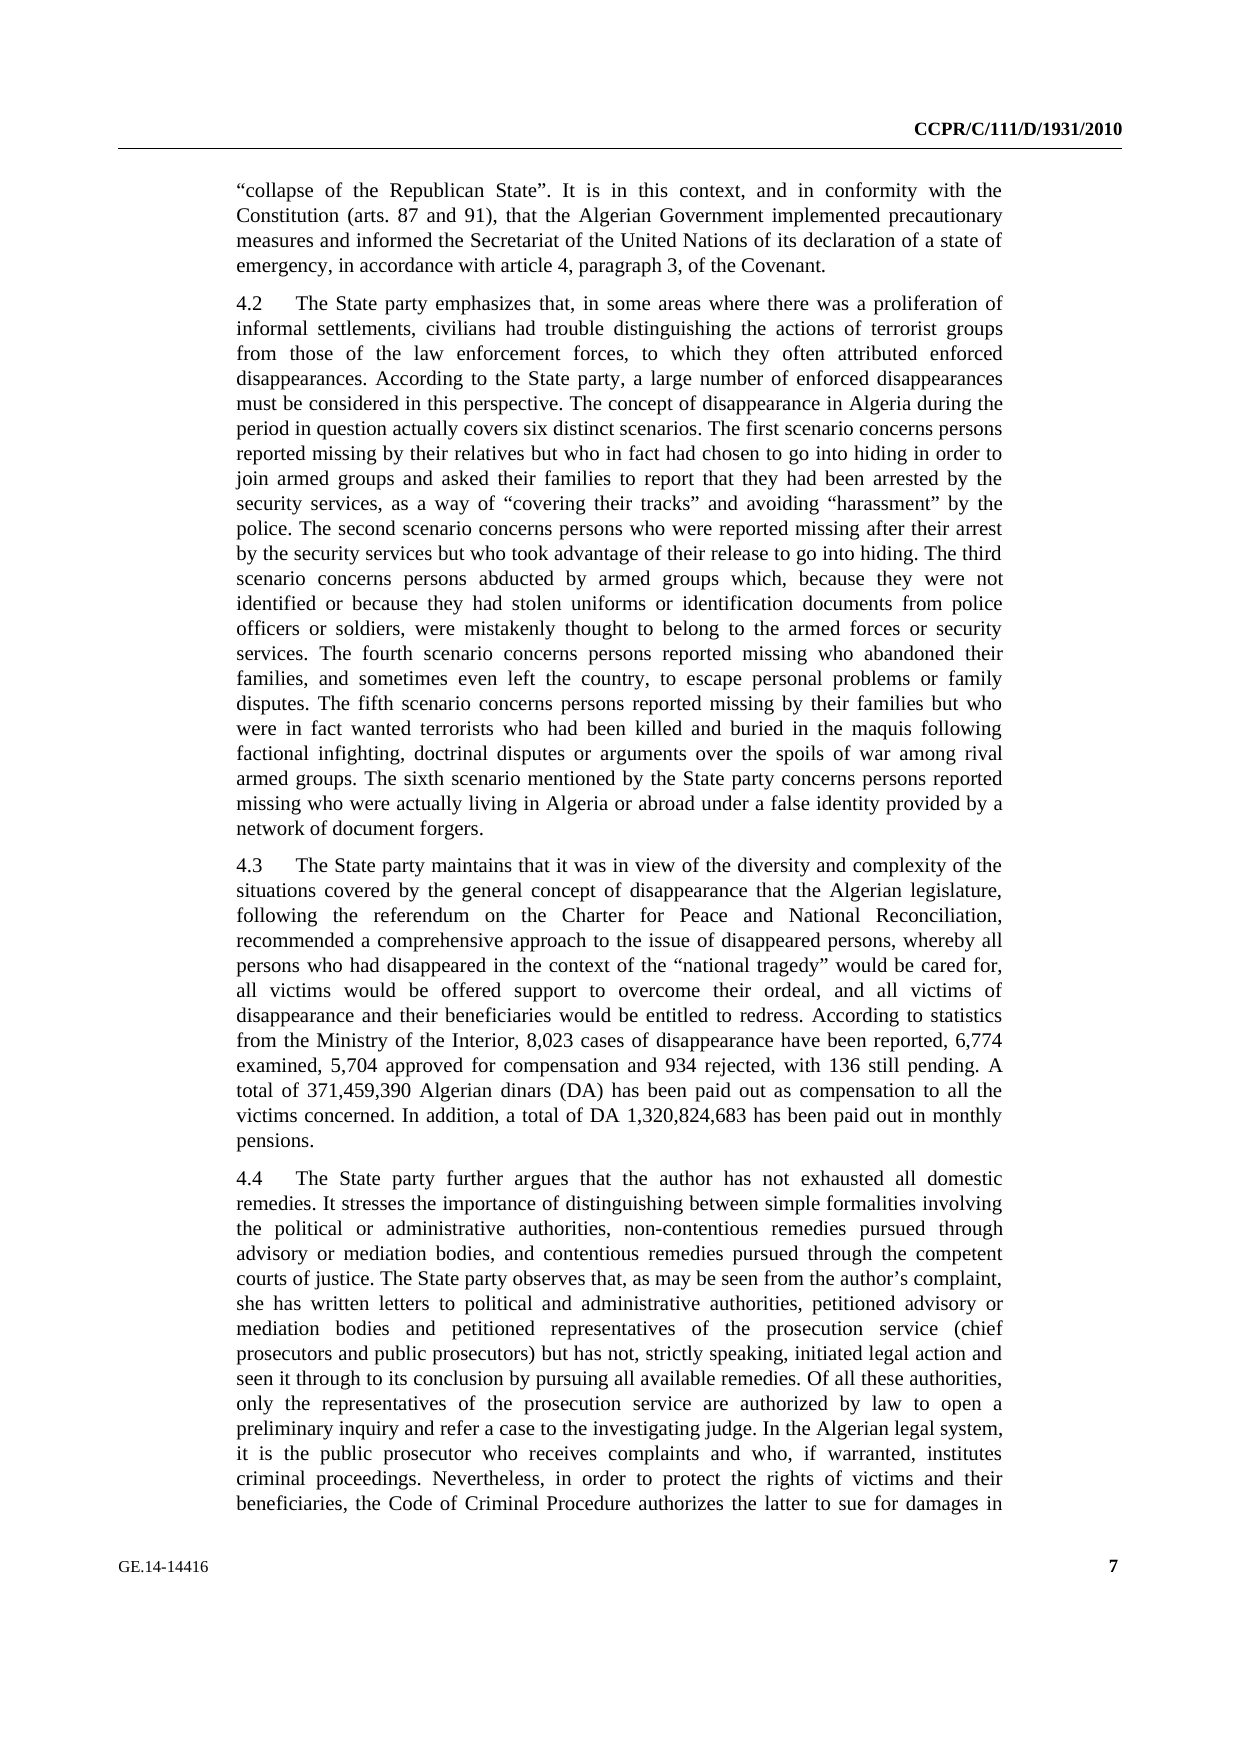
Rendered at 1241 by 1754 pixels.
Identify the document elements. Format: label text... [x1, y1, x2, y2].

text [236, 1165, 1004, 1515]
text 4.3 The State party maintains that it was in view of the diversity and complexity of the situations covered by the general concept of disappearance that the Algerian legislature, following the referendum on the Charter for Peace and National Reconciliation, recommended a comprehensive approach to the issue of disappeared persons, whereby all persons who had disappeared in the context of the “national tragedy” would be cared for, all victims would be offered support to overcome their ordeal, and all victims of disappearance and their beneficiaries would be entitled to redress. According to statistics from the Ministry of the Interior, 8,023 cases of disappearance have been reported, 6,774 examined, 5,704 approved for compensation and 934 rejected, with 136 still pending. A total of 371,459,390 Algerian dinars (DA) has been paid out as compensation to all the victims concerned. In addition, a total of DA 1,320,824,683 has been paid out in monthly pensions. [236, 852, 1004, 1152]
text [236, 177, 1004, 277]
text 4.2 The State party emphasizes that, in some areas where there was a proliferation of informal settlements, civilians had trouble distinguishing the actions of terrorist groups from those of the law enforcement forces, to which they often attributed enforced disappearances. According to the State party, a large number of enforced disappearances must be considered in this perspective. The concept of disappearance in Algeria during the period in question actually covers six distinct scenarios. The first scenario concerns persons reported missing by their relatives but who in fact had chosen to go into hiding in order to join armed groups and asked their families to report that they had been arrested by the security services, as a way of “covering their tracks” and avoiding “harassment” by the police. The second scenario concerns persons who were reported missing after their arrest by the security services but who took advantage of their release to go into hiding. The third scenario concerns persons abducted by armed groups which, because they were not identified or because they had stolen uniforms or identification documents from police officers or soldiers, were mistakenly thought to belong to the armed forces or security services. The fourth scenario concerns persons reported missing who abandoned their families, and sometimes even left the country, to escape personal problems or family disputes. The fifth scenario concerns persons reported missing by their families but who were in fact wanted terrorists who had been killed and buried in the maquis following factional infighting, doctrinal disputes or arguments over the spoils of war among rival armed groups. The sixth scenario mentioned by the State party concerns persons reported missing who were actually living in Algeria or abroad under a false identity provided by a network of document forgers. [236, 290, 1004, 840]
